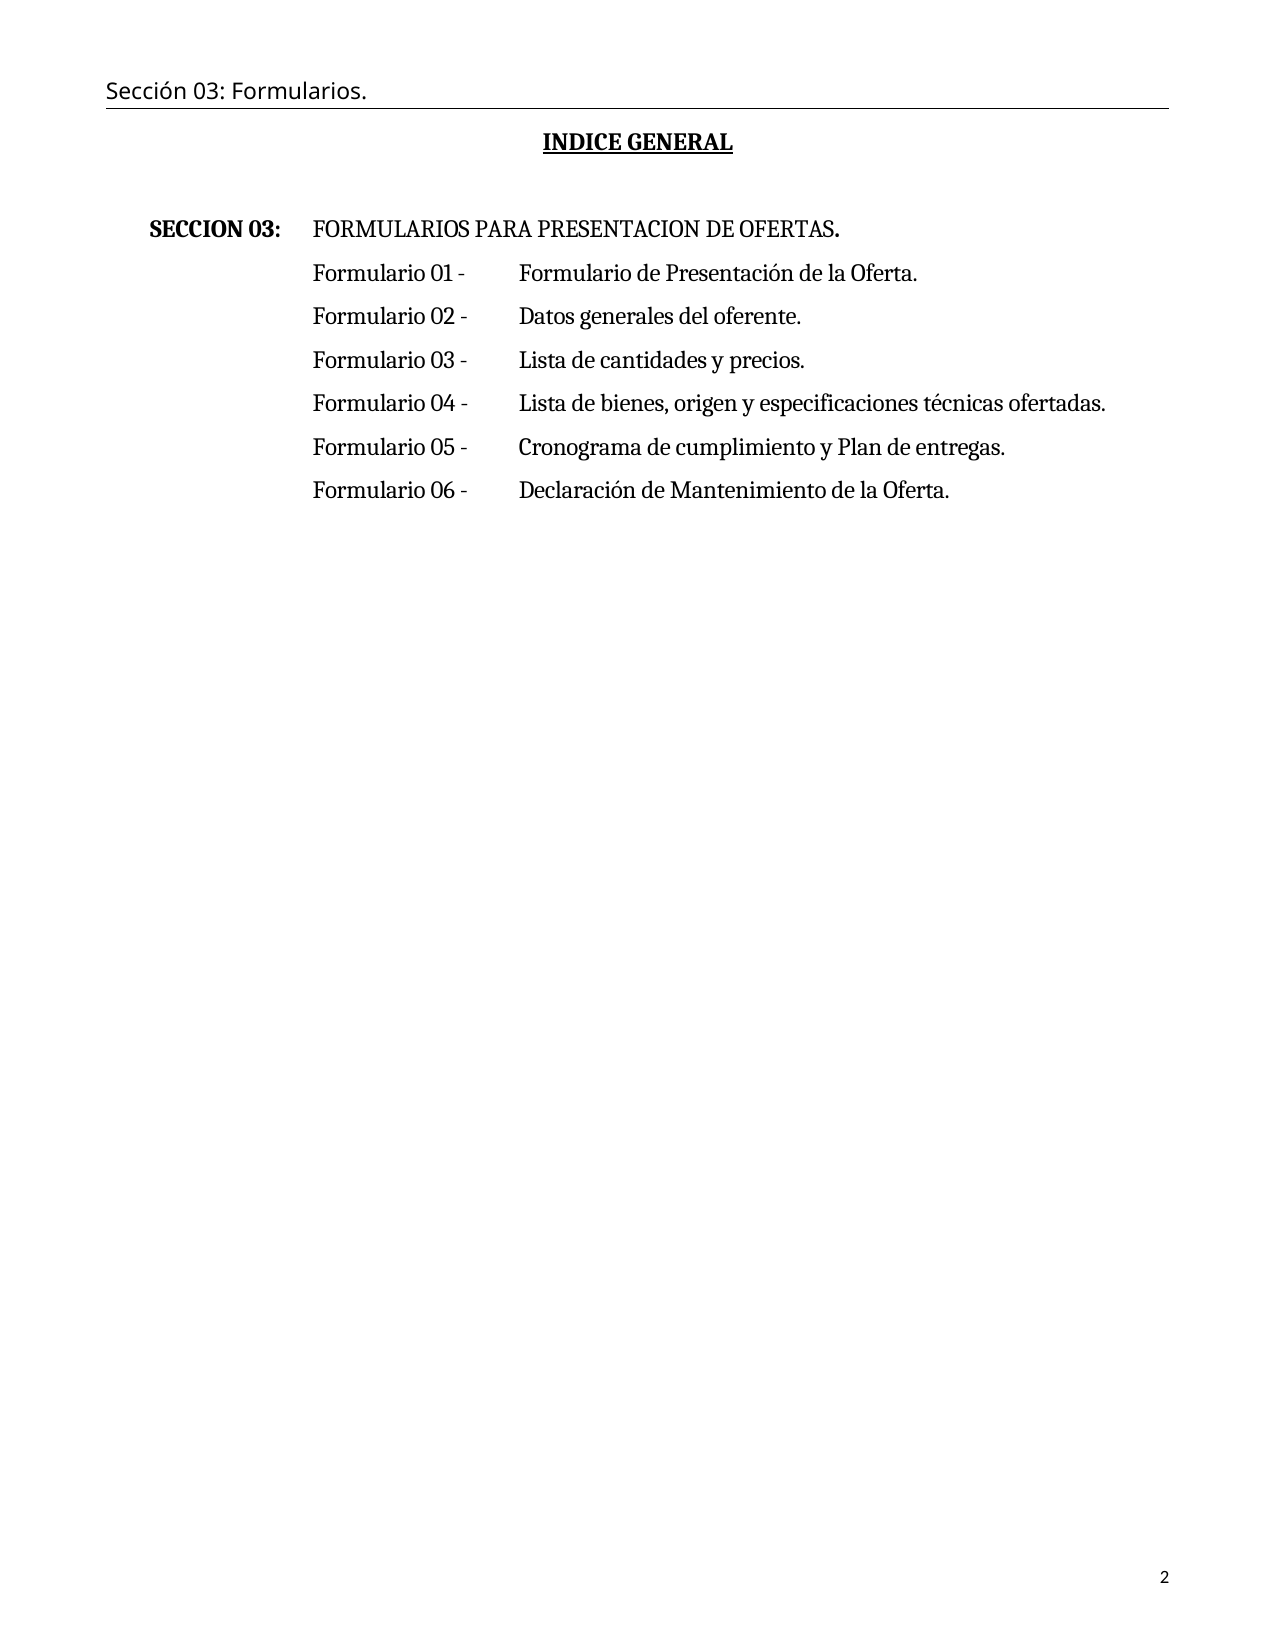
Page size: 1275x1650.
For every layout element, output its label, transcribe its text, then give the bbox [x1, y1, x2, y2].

text Formulario 01 - Formulario de Presentación de la Oferta. [312, 259, 1125, 287]
text Formulario 05 - Cronograma de cumplimiento y Plan de entregas. [312, 433, 1125, 462]
subtitle INDICE GENERAL [150, 128, 1125, 157]
text Formulario 04 - Lista de bienes, origen y especificaciones técnicas ofertadas. [312, 389, 1139, 418]
text SECCION 03: FORMULARIOS PARA PRESENTACION DE OFERTAS. [150, 215, 1125, 244]
text Formulario 06 - Declaración de Mantenimiento de la Oferta. [312, 476, 1125, 505]
text Formulario 02 - Datos generales del oferente. [312, 302, 1125, 331]
text Formulario 03 - Lista de cantidades y precios. [312, 346, 1125, 374]
